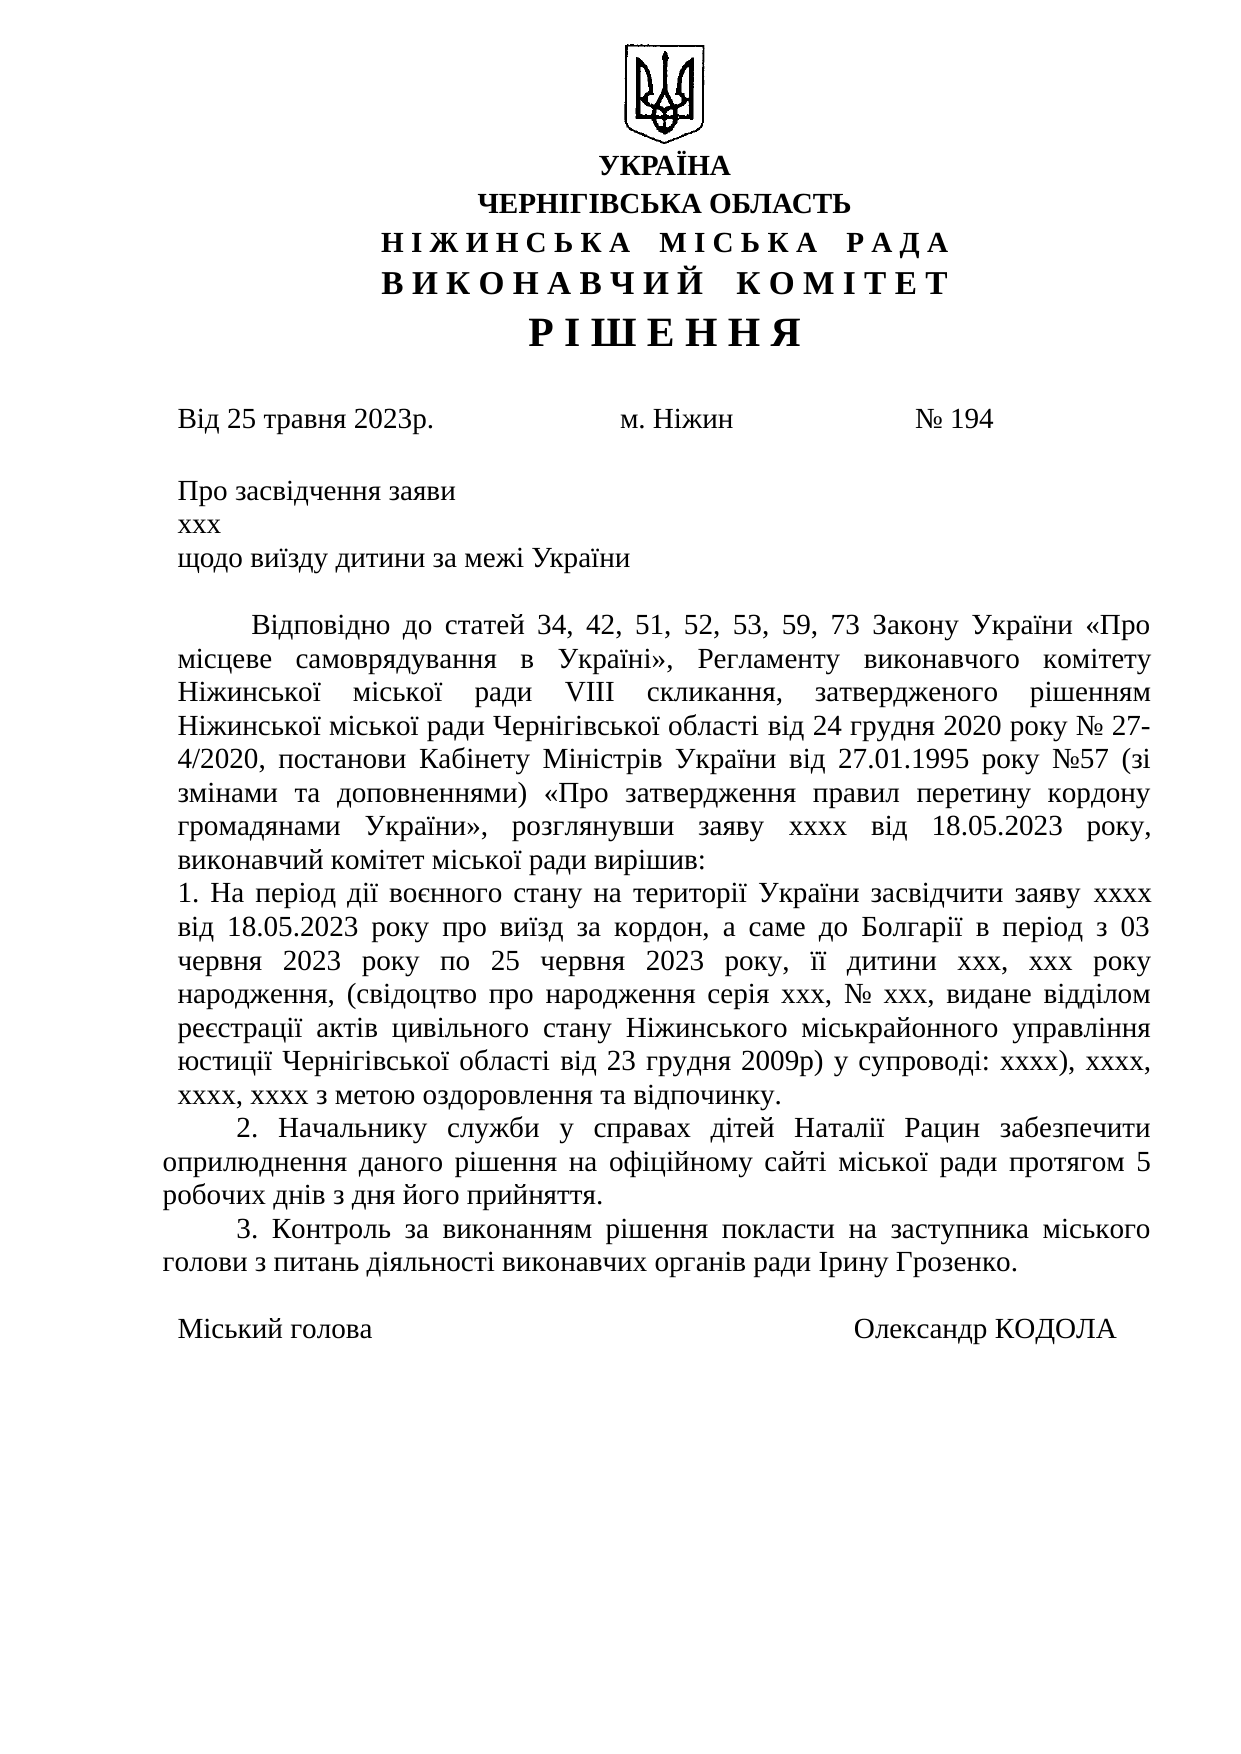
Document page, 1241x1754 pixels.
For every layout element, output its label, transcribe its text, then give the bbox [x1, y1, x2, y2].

text 2. Начальнику служби у справах дітей Наталії Рацин забезпечити оприлюднення даного рішення на офіційному сайті міської ради протягом 5 робочих днів з дня його прийняття. [162, 1110, 1152, 1211]
picture [624, 44, 705, 144]
text Відповідно до статей 34, 42, 51, 52, 53, 59, 73 Закону України «Про місцеве самоврядування в Україні», Регламенту виконавчого комітету Ніжинської міської ради VIII скликання, затвердженого рішенням Ніжинської міської ради Чернігівської області від 24 грудня 2020 року № 27-4/2020, постанови Кабінету Міністрів України від 27.01.1995 року №57 (зі змінами та доповненнями) «Про затвердження правил перетину кордону громадянами України», розглянувши заяву хххх від 18.05.2023 року, виконавчий комітет міської ради вирішив: [177, 607, 1152, 876]
text щодо виїзду дитини за межі України [177, 540, 1152, 574]
text В И К О Н А В Ч И Й К О М І Т Е Т [177, 263, 1152, 302]
text Р І Ш Е Н Н Я [177, 307, 1152, 355]
text ЧЕРНІГІВСЬКА ОБЛАСТЬ [177, 186, 1152, 220]
text 3. Контроль за виконанням рішення покласти на заступника міського голови з питань діяльності виконавчих органів ради Ірину Грозенко. [162, 1211, 1152, 1278]
text Н І Ж И Н С Ь К А М І С Ь К А Р А Д А [177, 225, 1152, 258]
text Від 25 травня 2023р. м. Ніжин № 194 [177, 401, 1152, 434]
text 1. На період дії воєнного стану на території України засвідчити заяву хххх від 18.05.2023 року про виїзд за кордон, а саме до Болгарії в період з 03 червня 2023 року по 25 червня 2023 року, її дитини ххх, ххх року народження, (свідоцтво про народження серія ххх, № ххх, видане відділом реєстрації актів цивільного стану Ніжинського міськрайонного управління юстиції Чернігівської області від 23 грудня 2009р) у супроводі: хххх), хххх, хххх, хххх з метою оздоровлення та відпочинку. [177, 876, 1152, 1110]
text Міський голова Олександр КОДОЛА [177, 1312, 1152, 1345]
text УКРАЇНА [177, 148, 1152, 181]
text ххх [177, 507, 1152, 540]
text Про засвідчення заяви [177, 473, 1152, 507]
